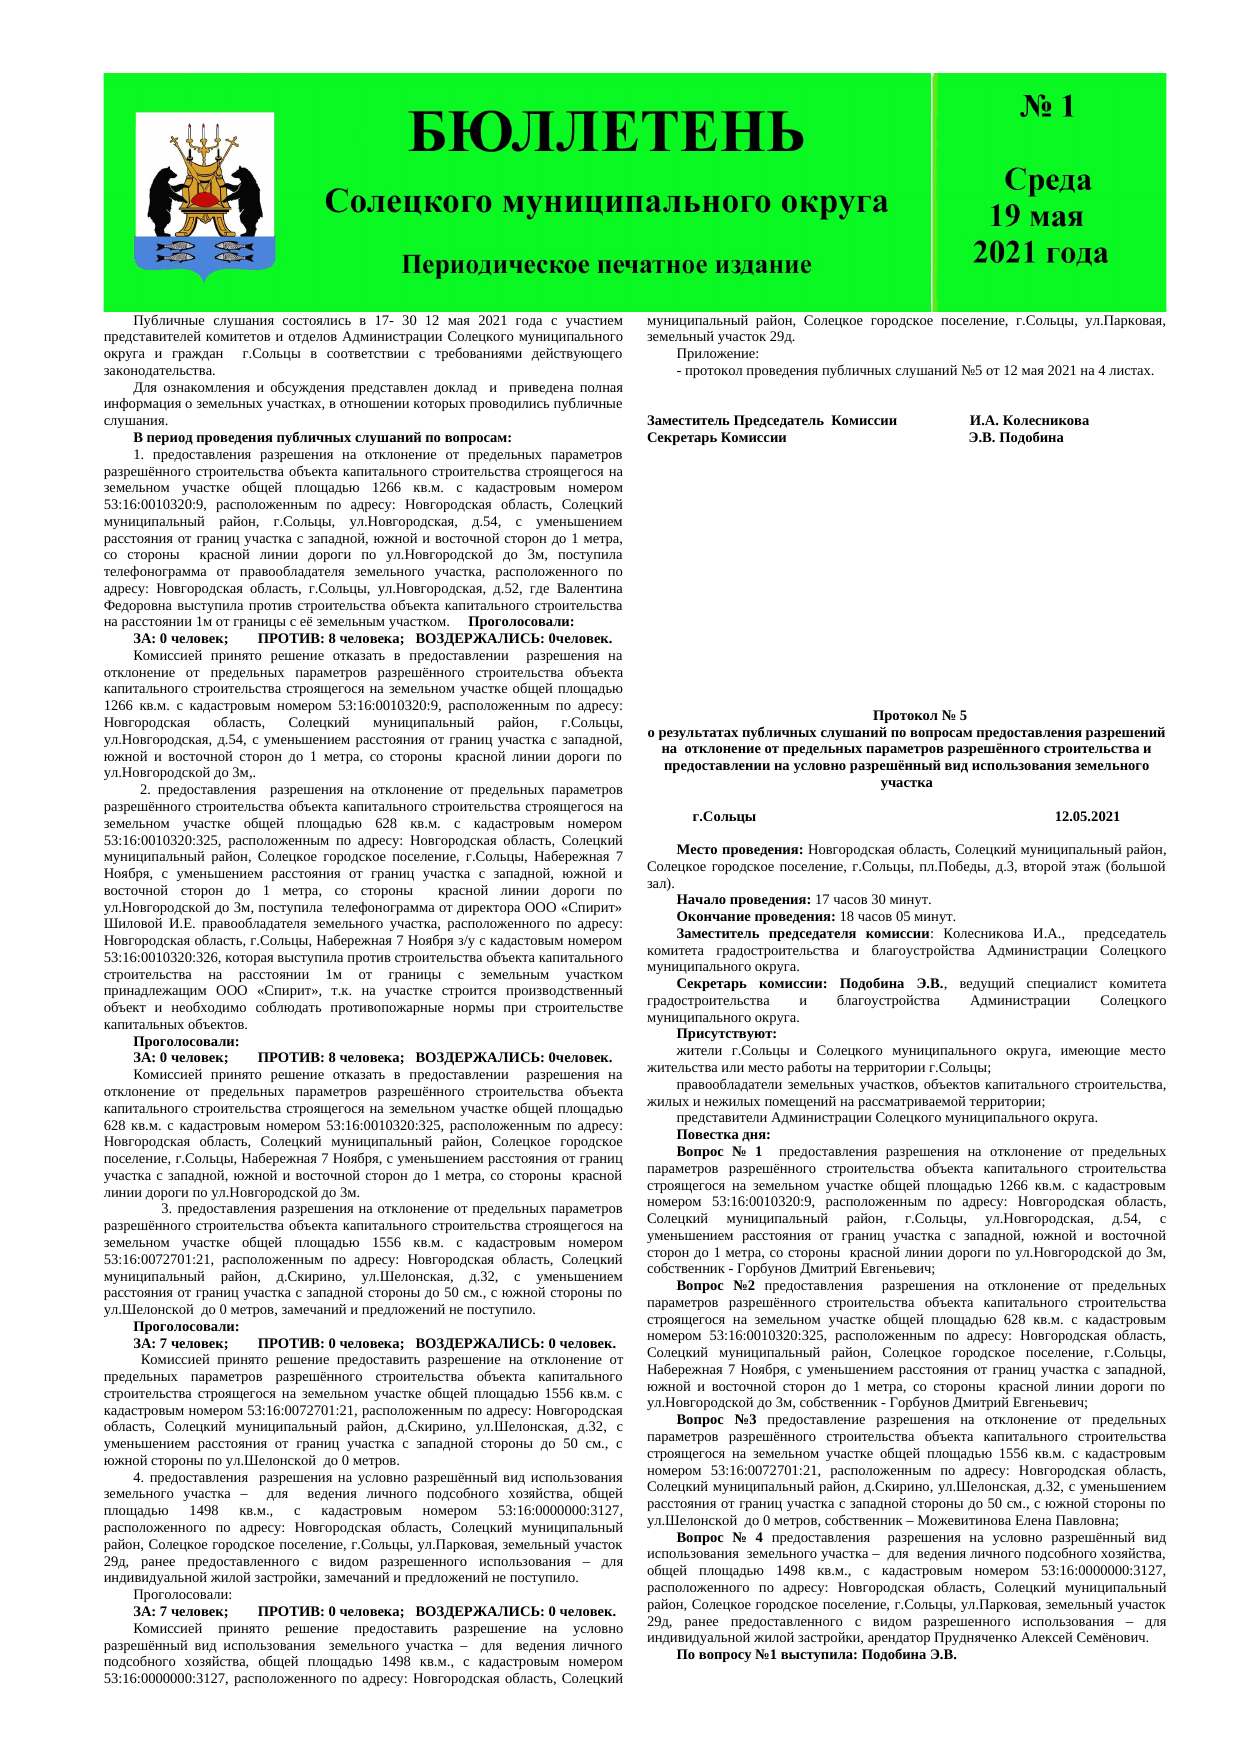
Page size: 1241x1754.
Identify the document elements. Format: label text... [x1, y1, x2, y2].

text Публичные слушания состоялись в 17- 30 12 мая 2021 года с участием представителей комитетов и отделов Администрации Солецкого муниципального округа и граждан г.Сольцы в соответствии с требованиями действующего законодательства. [103, 312, 623, 378]
text правообладатели земельных участков, объектов капитального строительства, жилых и нежилых помещений на рассматриваемой территории; [647, 1076, 1167, 1109]
text Повестка дня: [647, 1126, 1167, 1143]
text Заместитель Председатель Комиссии И.А. Колесникова [647, 412, 1167, 429]
text Приложение: [647, 345, 1167, 362]
text ЗА: 0 человек; ПРОТИВ: 8 человека; ВОЗДЕРЖАЛИСЬ: 0человек. [103, 630, 623, 647]
text ЗА: 7 человек; ПРОТИВ: 0 человека; ВОЗДЕРЖАЛИСЬ: 0 человек. [103, 1334, 623, 1351]
text В период проведения публичных слушаний по вопросам: [103, 429, 623, 446]
text 3. предоставления разрешения на отклонение от предельных параметров разрешённого строительства объекта капитального строительства строящегося на земельном участке общей площадью 1556 кв.м. с кадастровым номером 53:16:0072701:21, расположенным по адресу: Новгородская область, Солецкий муниципальный район, д.Скирино, ул.Шелонская, д.32, с уменьшением расстояния от границ участка с западной стороны до 50 см., с южной стороны по ул.Шелонской до 0 метров, замечаний и предложений не поступило. [103, 1200, 623, 1318]
text Комиссией принято решение отказать в предоставлении разрешения на отклонение от предельных параметров разрешённого строительства объекта капитального строительства строящегося на земельном участке общей площадью 1266 кв.м. с кадастровым номером 53:16:0010320:9, расположенным по адресу: Новгородская область, Солецкий муниципальный район, г.Сольцы, ул.Новгородская, д.54, с уменьшением расстояния от границ участка с западной, южной и восточной сторон до 1 метра, со стороны красной линии дороги по ул.Новгородской до 3м,. [103, 647, 623, 781]
text Для ознакомления и обсуждения представлен доклад и приведена полная информация о земельных участках, в отношении которых проводились публичные слушания. [103, 378, 623, 429]
text 1. предоставления разрешения на отклонение от предельных параметров разрешённого строительства объекта капитального строительства строящегося на земельном участке общей площадью 1266 кв.м. с кадастровым номером 53:16:0010320:9, расположенным по адресу: Новгородская область, Солецкий муниципальный район, г.Сольцы, ул.Новгородская, д.54, с уменьшением расстояния от границ участка с западной, южной и восточной сторон до 1 метра, со стороны красной линии дороги по ул.Новгородской до 3м, поступила телефонограмма от правообладателя земельного участка, расположенного по адресу: Новгородская область, г.Сольцы, ул.Новгородская, д.52, где Валентина Федоровна выступила против строительства объекта капитального строительства на расстоянии 1м от границы с её земельным участком. Проголосовали: [103, 446, 623, 630]
text Окончание проведения: 18 часов 05 минут. [647, 908, 1167, 925]
text ЗА: 7 человек; ПРОТИВ: 0 человека; ВОЗДЕРЖАЛИСЬ: 0 человек. [103, 1603, 623, 1619]
text Место проведения: Новгородская область, Солецкий муниципальный район, Солецкое городское поселение, г.Сольцы, пл.Победы, д.3, второй этаж (большой зал). [647, 841, 1167, 891]
text Проголосовали: [103, 1032, 623, 1049]
text 4. предоставления разрешения на условно разрешённый вид использования земельного участка – для ведения личного подсобного хозяйства, общей площадью 1498 кв.м., с кадастровым номером 53:16:0000000:3127, расположенного по адресу: Новгородская область, Солецкий муниципальный район, Солецкое городское поселение, г.Сольцы, ул.Парковая, земельный участок 29д, ранее предоставленного с видом разрешенного использования – для индивидуальной жилой застройки, замечаний и предложений не поступило. [103, 1468, 623, 1586]
text Проголосовали: [103, 1586, 623, 1603]
text г.Сольцы 12.05.2021 [647, 807, 1167, 824]
text жители г.Сольцы и Солецкого муниципального округа, имеющие место жительства или место работы на территории г.Сольцы; [647, 1042, 1167, 1076]
text Секретарь комиссии: Подобина Э.В., ведущий специалист комитета градостроительства и благоустройства Администрации Солецкого муниципального округа. [647, 975, 1167, 1025]
text представители Администрации Солецкого муниципального округа. [647, 1109, 1167, 1126]
text ЗА: 0 человек; ПРОТИВ: 8 человека; ВОЗДЕРЖАЛИСЬ: 0человек. [103, 1049, 623, 1066]
text Протокол № 5 [647, 707, 1167, 723]
text Вопрос №3 предоставление разрешения на отклонение от предельных параметров разрешённого строительства объекта капитального строительства строящегося на земельном участке общей площадью 1556 кв.м. с кадастровым номером 53:16:0072701:21, расположенным по адресу: Новгородская область, Солецкий муниципальный район, д.Скирино, ул.Шелонская, д.32, с уменьшением расстояния от границ участка с западной стороны до 50 см., с южной стороны по ул.Шелонской до 0 метров, собственник – Можевитинова Елена Павловна; [647, 1411, 1167, 1528]
text Комиссией принято решение отказать в предоставлении разрешения на отклонение от предельных параметров разрешённого строительства объекта капитального строительства строящегося на земельном участке общей площадью 628 кв.м. с кадастровым номером 53:16:0010320:325, расположенным по адресу: Новгородская область, Солецкий муниципальный район, Солецкое городское поселение, г.Сольцы, Набережная 7 Ноября, с уменьшением расстояния от границ участка с западной, южной и восточной сторон до 1 метра, со стороны красной линии дороги по ул.Новгородской до 3м. [103, 1066, 623, 1200]
text Вопрос №2 предоставления разрешения на отклонение от предельных параметров разрешённого строительства объекта капитального строительства строящегося на земельном участке общей площадью 628 кв.м. с кадастровым номером 53:16:0010320:325, расположенным по адресу: Новгородская область, Солецкий муниципальный район, Солецкое городское поселение, г.Сольцы, Набережная 7 Ноября, с уменьшением расстояния от границ участка с западной, южной и восточной сторон до 1 метра, со стороны красной линии дороги по ул.Новгородской до 3м, собственник - Горбунов Дмитрий Евгеньевич; [647, 1277, 1167, 1411]
text Вопрос № 1 предоставления разрешения на отклонение от предельных параметров разрешённого строительства объекта капитального строительства строящегося на земельном участке общей площадью 1266 кв.м. с кадастровым номером 53:16:0010320:9, расположенным по адресу: Новгородская область, Солецкий муниципальный район, г.Сольцы, ул.Новгородская, д.54, с уменьшением расстояния от границ участка с западной, южной и восточной сторон до 1 метра, со стороны красной линии дороги по ул.Новгородской до 3м, собственник - Горбунов Дмитрий Евгеньевич; [647, 1143, 1167, 1277]
text Секретарь Комиссии Э.В. Подобина [647, 429, 1167, 446]
text Начало проведения: 17 часов 30 минут. [647, 891, 1167, 908]
text Проголосовали: [103, 1318, 623, 1334]
text Комиссией принято решение предоставить разрешение на отклонение от предельных параметров разрешённого строительства объекта капитального строительства строящегося на земельном участке общей площадью 1556 кв.м. с кадастровым номером 53:16:0072701:21, расположенным по адресу: Новгородская область, Солецкий муниципальный район, д.Скирино, ул.Шелонская, д.32, с уменьшением расстояния от границ участка с западной стороны до 50 см., с южной стороны по ул.Шелонской до 0 метров. [103, 1351, 623, 1468]
text 2. предоставления разрешения на отклонение от предельных параметров разрешённого строительства объекта капитального строительства строящегося на земельном участке общей площадью 628 кв.м. с кадастровым номером 53:16:0010320:325, расположенным по адресу: Новгородская область, Солецкий муниципальный район, Солецкое городское поселение, г.Сольцы, Набережная 7 Ноября, с уменьшением расстояния от границ участка с западной, южной и восточной сторон до 1 метра, со стороны красной линии дороги по ул.Новгородской до 3м, поступила телефонограмма от директора ООО «Спирит» Шиловой И.Е. правообладателя земельного участка, расположенного по адресу: Новгородская область, г.Сольцы, Набережная 7 Ноября з/у с кадастовым номером 53:16:0010320:326, которая выступила против строительства объекта капитального строительства на расстоянии 1м от границы с земельным участком принадлежащим ООО «Спирит», т.к. на участке строится производственный объект и необходимо соблюдать противопожарные нормы при строительстве капитальных объектов. [103, 781, 623, 1032]
text Присутствуют: [647, 1025, 1167, 1042]
text Комиссией принято решение предоставить разрешение на условно разрешённый вид использования земельного участка – для ведения личного подсобного хозяйства, общей площадью 1498 кв.м., с кадастровым номером 53:16:0000000:3127, расположенного по адресу: Новгородская область, Солецкий муниципальный район, Солецкое городское поселение, г.Сольцы, ул.Парковая, земельный участок 29д. [103, 1619, 623, 1687]
text - протокол проведения публичных слушаний №5 от 12 мая 2021 на 4 листах. [647, 362, 1167, 378]
text Заместитель председателя комиссии: Колесникова И.А., председатель комитета градостроительства и благоустройства Администрации Солецкого муниципального округа. [647, 925, 1167, 975]
text По вопросу №1 выступила: Подобина Э.В. [647, 1646, 1167, 1663]
text о результатах публичных слушаний по вопросам предоставления разрешений на отклонение от предельных параметров разрешённого строительства и предоставлении на условно разрешённый вид использования земельного участка [647, 723, 1167, 791]
text Вопрос № 4 предоставления разрешения на условно разрешённый вид использования земельного участка – для ведения личного подсобного хозяйства, общей площадью 1498 кв.м., с кадастровым номером 53:16:0000000:3127, расположенного по адресу: Новгородская область, Солецкий муниципальный район, Солецкое городское поселение, г.Сольцы, ул.Парковая, земельный участок 29д, ранее предоставленного с видом разрешенного использования – для индивидуальной жилой застройки, арендатор Прудняченко Алексей Семёнович. [647, 1528, 1167, 1646]
picture [103, 73, 1167, 312]
